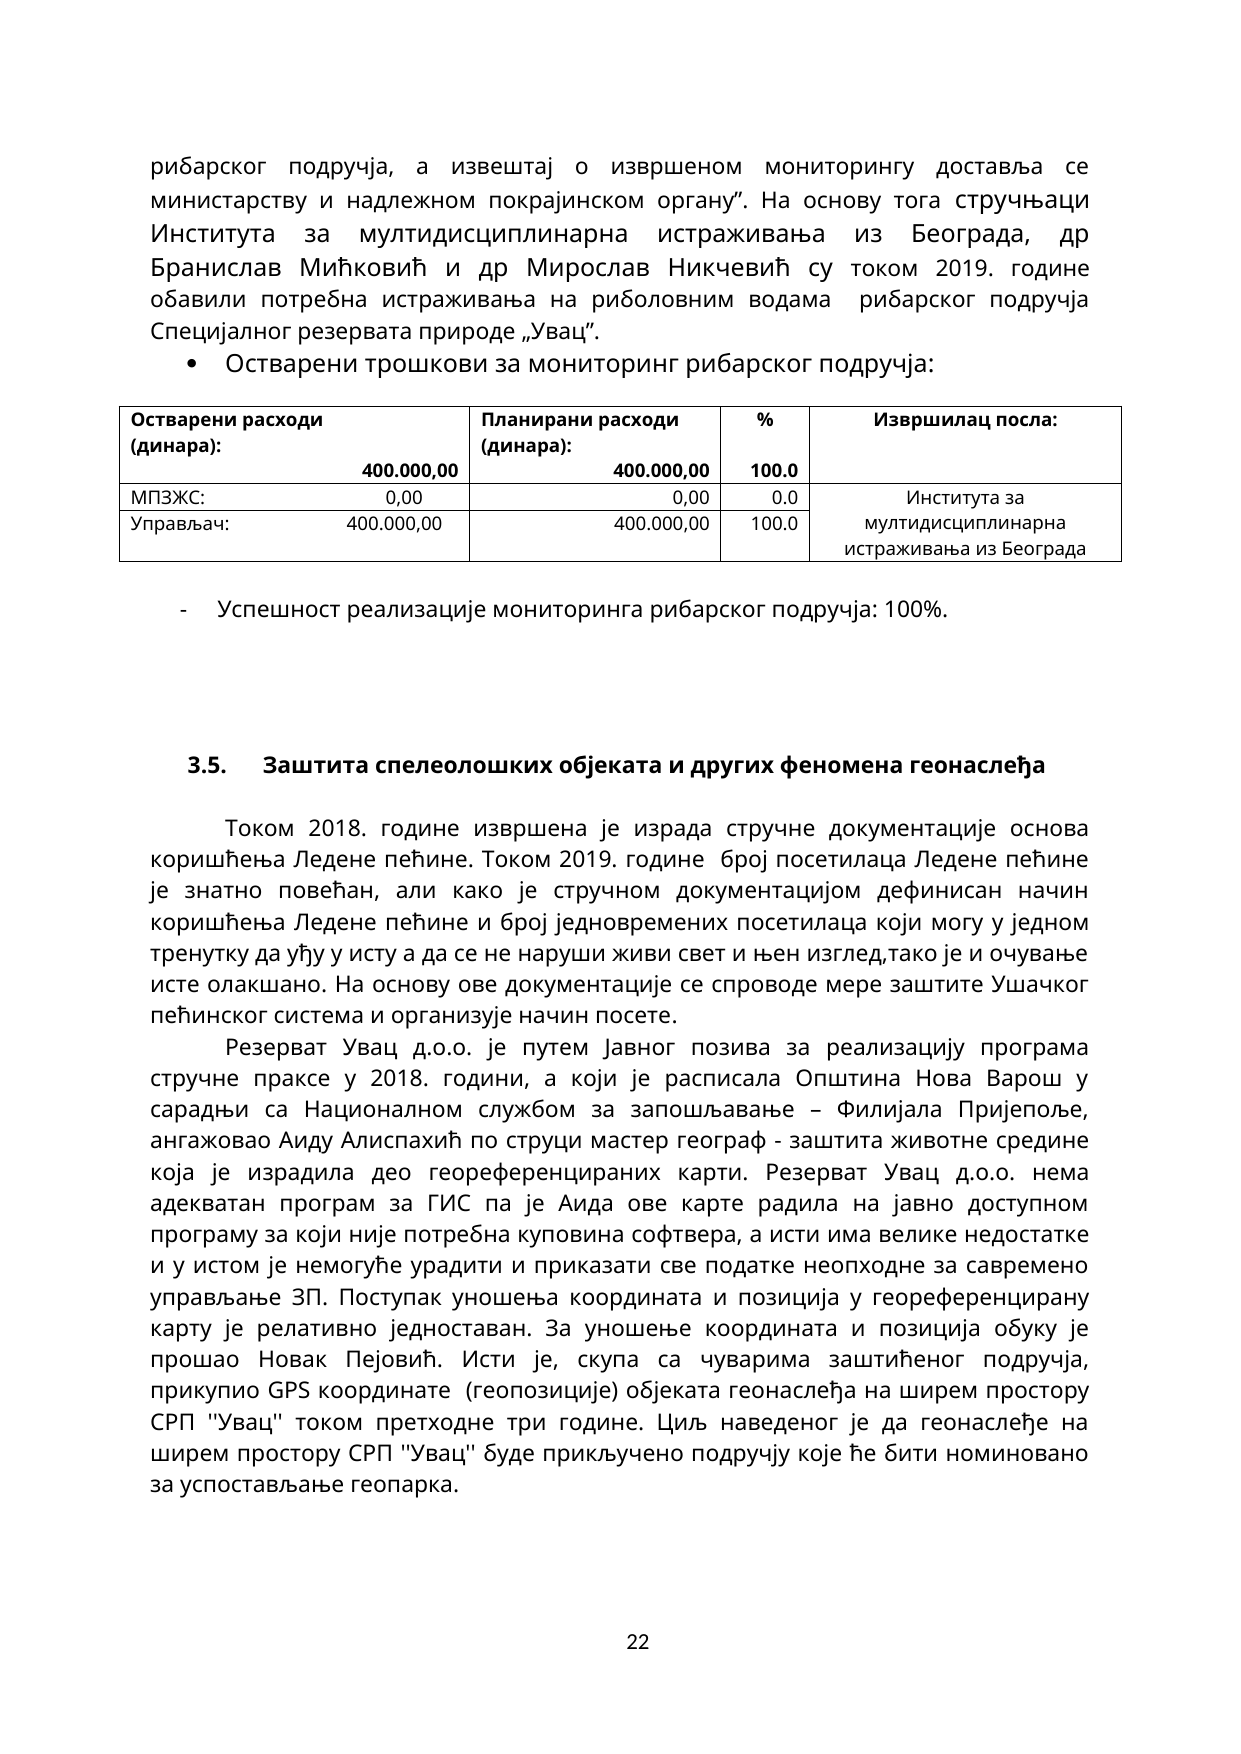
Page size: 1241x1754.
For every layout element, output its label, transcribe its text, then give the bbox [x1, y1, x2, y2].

list Успешност реализације мониторинга рибарског подручја: 100%. [179, 593, 1090, 624]
table_header Извршилац посла: [810, 407, 1121, 483]
list Остварени трошкови за мониторинг рибарског подручја: [187, 346, 1090, 380]
table_cell Управљач: 400.000,00 [120, 511, 469, 561]
table_header Остварени расходи (динара): 400.000,00 [120, 407, 469, 483]
table_cell 0.0 [721, 484, 809, 510]
table_cell 0,00 [470, 484, 720, 510]
table_header % 100.0 [721, 407, 809, 483]
text Током 2018. године извршена је израда стручне документације основа коришћења Ледене пећине. Током 2019. године број посетилаца Ледене пећине је знатно повећан, али како је стручном документацијом дефинисан начин коришћења Ледене пећине и број једновремених посетилаца који могу у једном тренутку да уђу у исту а да се не наруши живи свет и њен изглед,тако је и очување исте олакшано. На основу ове документације се спроводе мере заштите Ушачког пећинског система и организује начин посете. [150, 812, 1090, 1031]
table_cell Института за мултидисциплинарна истраживања из Београда [810, 484, 1121, 561]
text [150, 150, 1090, 346]
text Резерват Увац д.о.о. је путем Јавног позива за реализацију програма стручне праксе у 2018. години, а који је расписала Општина Нова Варош у сарадњи са Националном службом за запошљавање – Филијала Пријепоље, ангажовао Аиду Алиспахић по струци мастер географ - заштита животне средине која је израдила део геореференцираних карти. Резерват Увац д.о.о. нема адекватан програм за ГИС па је Аида ове карте радила на јавно доступном програму за који није потребна куповина софтвера, а исти има велике недостатке и у истом је немогуће урадити и приказати све податке неопходне за савремено управљање ЗП. Поступак уношења координата и позиција у геореференцирану карту је релативно једноставан. За уношење координата и позиција обуку је прошао Новак Пејовић. Исти је, скупа са чуварима заштићеног подручја, прикупио GPS координате (геопозиције) објеката геонаслеђа на ширем простору СРП ''Увац'' током претходне три године. Циљ наведеног је да геонаслеђе на ширем простору СРП ''Увац'' буде прикључено подручју које ће бити номиновано за успостављање геопарка. [150, 1031, 1090, 1499]
list Заштита спелеолошких објеката и других феномена геонаслеђа [187, 749, 1090, 781]
table_cell 100.0 [721, 511, 809, 561]
table_cell МПЗЖС: 0,00 [120, 484, 469, 510]
table_header Планирани расходи (динара): 400.000,00 [470, 407, 720, 483]
table_cell 400.000,00 [470, 511, 720, 561]
